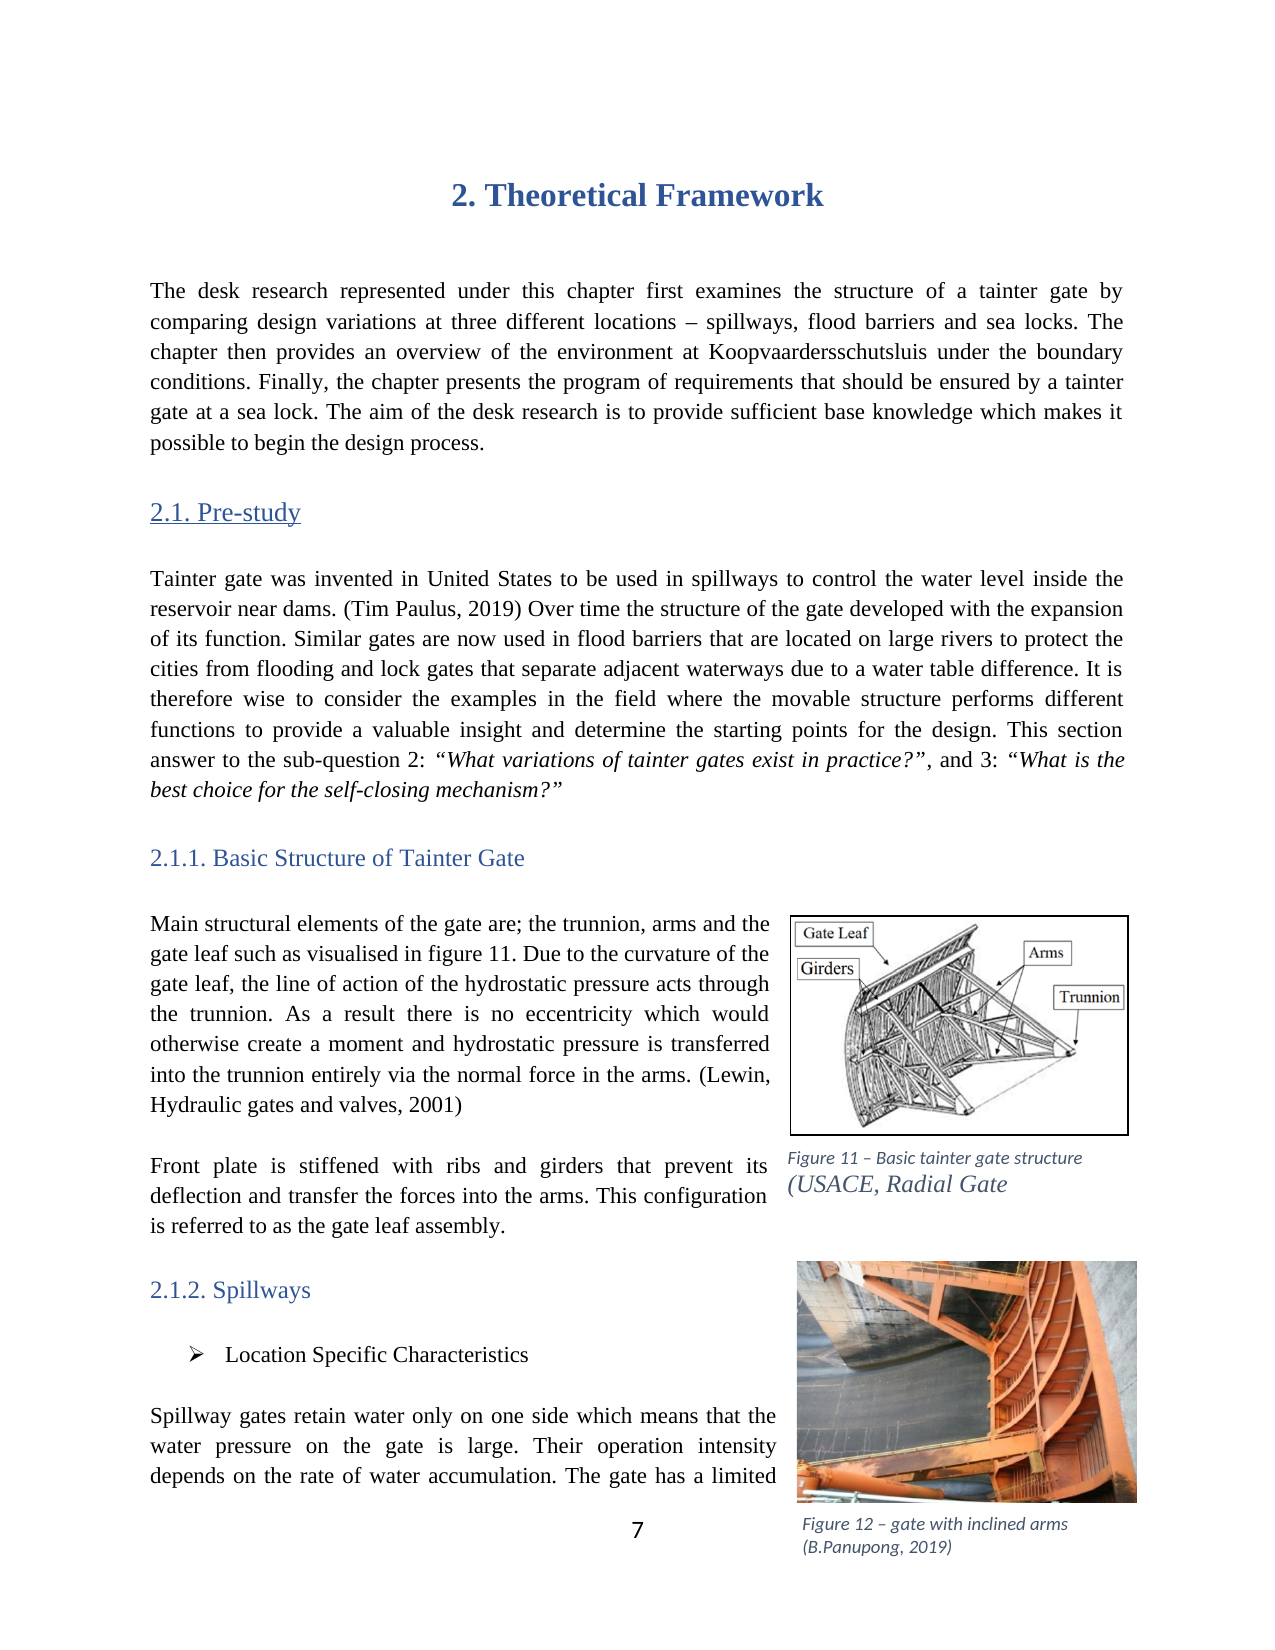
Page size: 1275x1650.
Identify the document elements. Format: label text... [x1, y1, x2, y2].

subtitle 2.1.2. Spillways [150, 1275, 796, 1304]
text Front plate is stiffened with ribs and girders that prevent its deflection and transfer the forces into the arms. This configuration is referred to as the gate leaf assembly. [150, 1152, 1125, 1238]
subtitle 2.1.1. Basic Structure of Tainter Gate [150, 843, 1125, 872]
picture [791, 917, 1127, 1134]
list Location Specific Characteristics [187, 1341, 796, 1368]
subtitle 2.1. Pre-study [150, 496, 1125, 527]
subtitle 2. Theoretical Framework [150, 175, 1125, 213]
picture [796, 1261, 1137, 1503]
text Tainter gate was invented in United States to be used in spillways to control the water level inside the reservoir near dams. Over time the structure of the gate developed with the expansion of its function. Similar gates are now used in flood barriers that are located on large rivers to protect the cities from flooding and lock gates that separate adjacent waterways due to a water table difference. It is therefore wise to consider the examples in the field where the movable structure performs different functions to provide a valuable insight and determine the starting points for the design. This section answer to the sub-question 2: “What variations of tainter gates exist in practice?”, and 3: “What is the best choice for the self-closing mechanism?” [150, 565, 1125, 802]
text The desk research represented under this chapter first examines the structure of a tainter gate by comparing design variations at three different locations – spillways, flood barriers and sea locks. The chapter then provides an overview of the environment at Koopvaardersschutsluis under the boundary conditions. Finally, the chapter presents the program of requirements that should be ensured by a tainter gate at a sea lock. The aim of the desk research is to provide sufficient base knowledge which makes it possible to begin the design process. [150, 277, 1125, 455]
